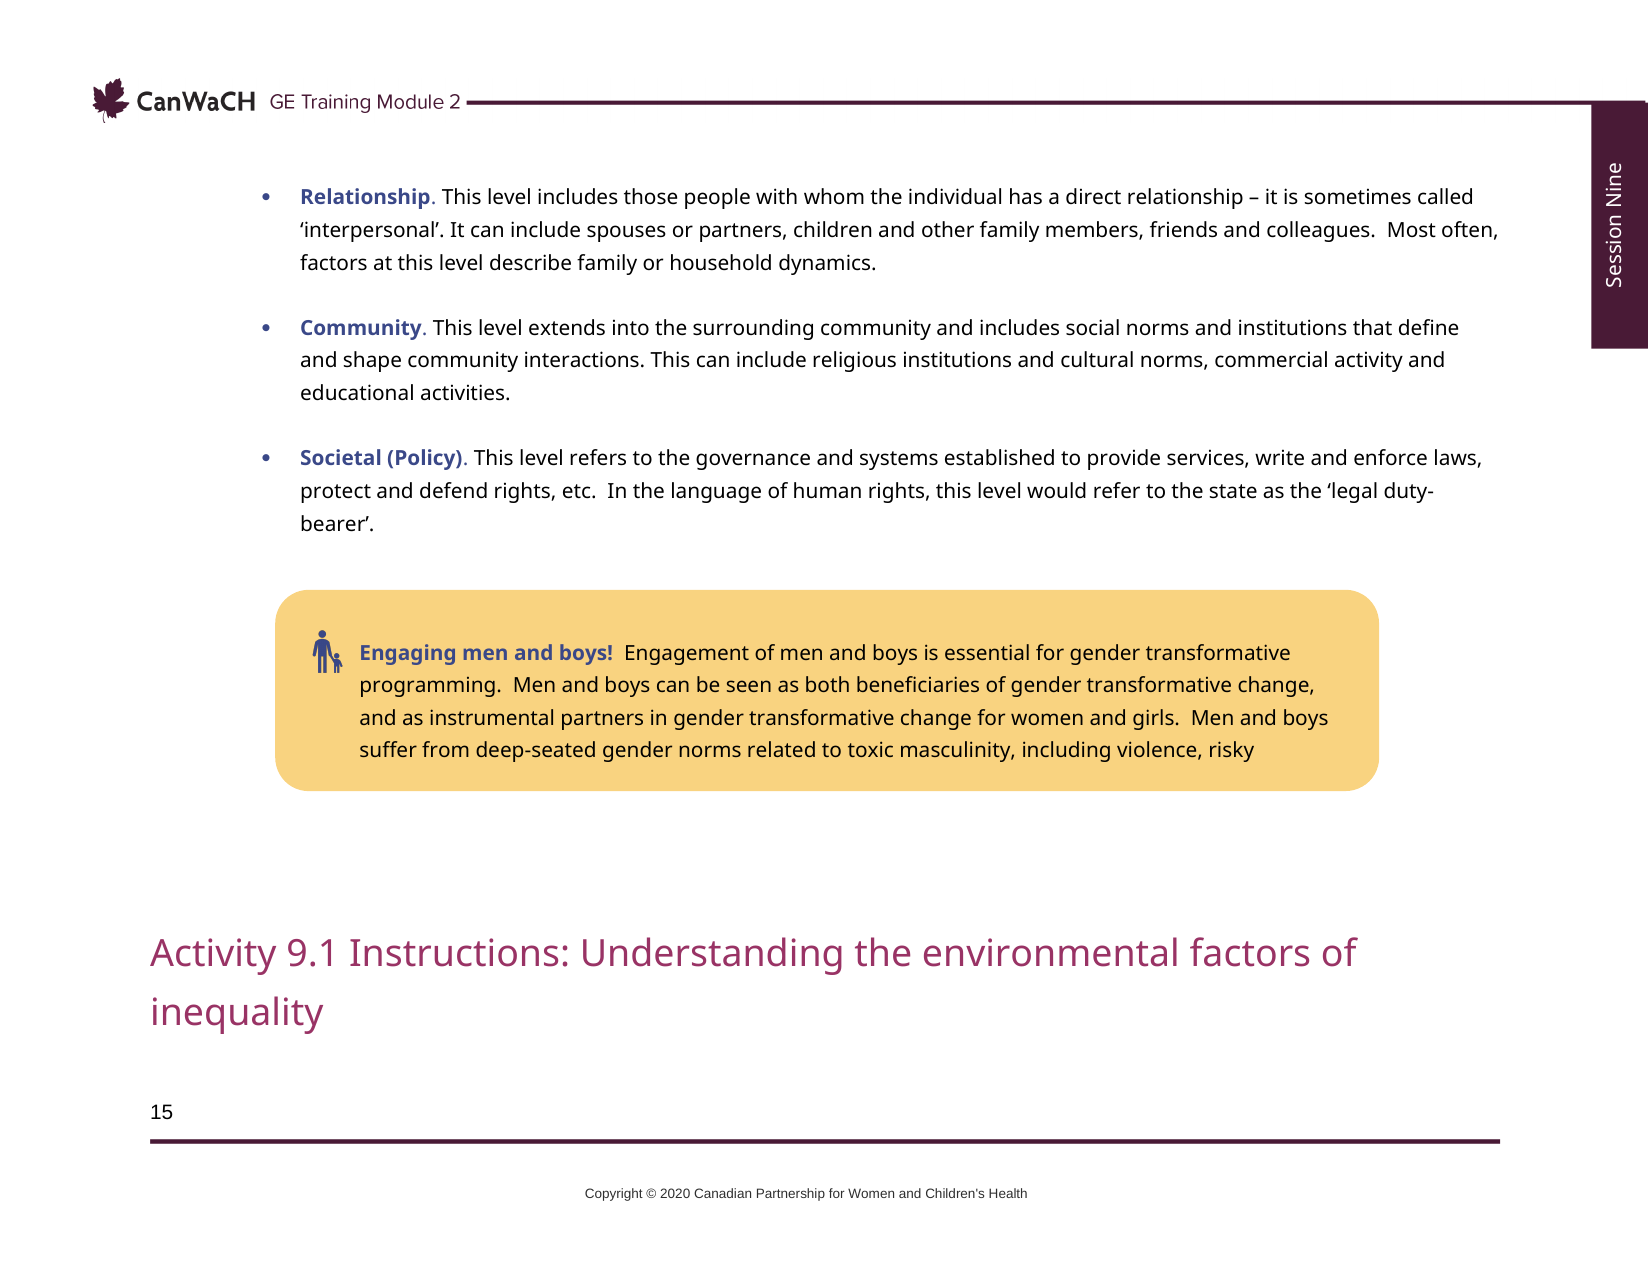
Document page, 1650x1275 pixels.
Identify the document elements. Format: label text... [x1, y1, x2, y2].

picture [150, 1139, 1500, 1144]
picture [91, 78, 1644, 123]
list Community. This level extends into the surrounding community and includes social norms and institutions that define and shape community interactions. This can include religious institutions and cultural norms, commercial activity and educational activities. [262, 313, 1500, 407]
list Societal (Policy). This level refers to the governance and systems established to provide services, write and enforce laws, protect and defend rights, etc. In the language of human rights, this level would refer to the state as the ‘legal duty-bearer’. [262, 443, 1500, 537]
picture [310, 626, 346, 675]
subtitle Activity 9.1 Instructions: Understanding the environmental factors of inequality [150, 927, 1500, 1036]
list Relationship. This level includes those people with whom the individual has a direct relationship – it is sometimes called ‘interpersonal’. It can include spouses or partners, children and other family members, friends and colleagues. Most often, factors at this level describe family or household dynamics. [262, 183, 1500, 276]
